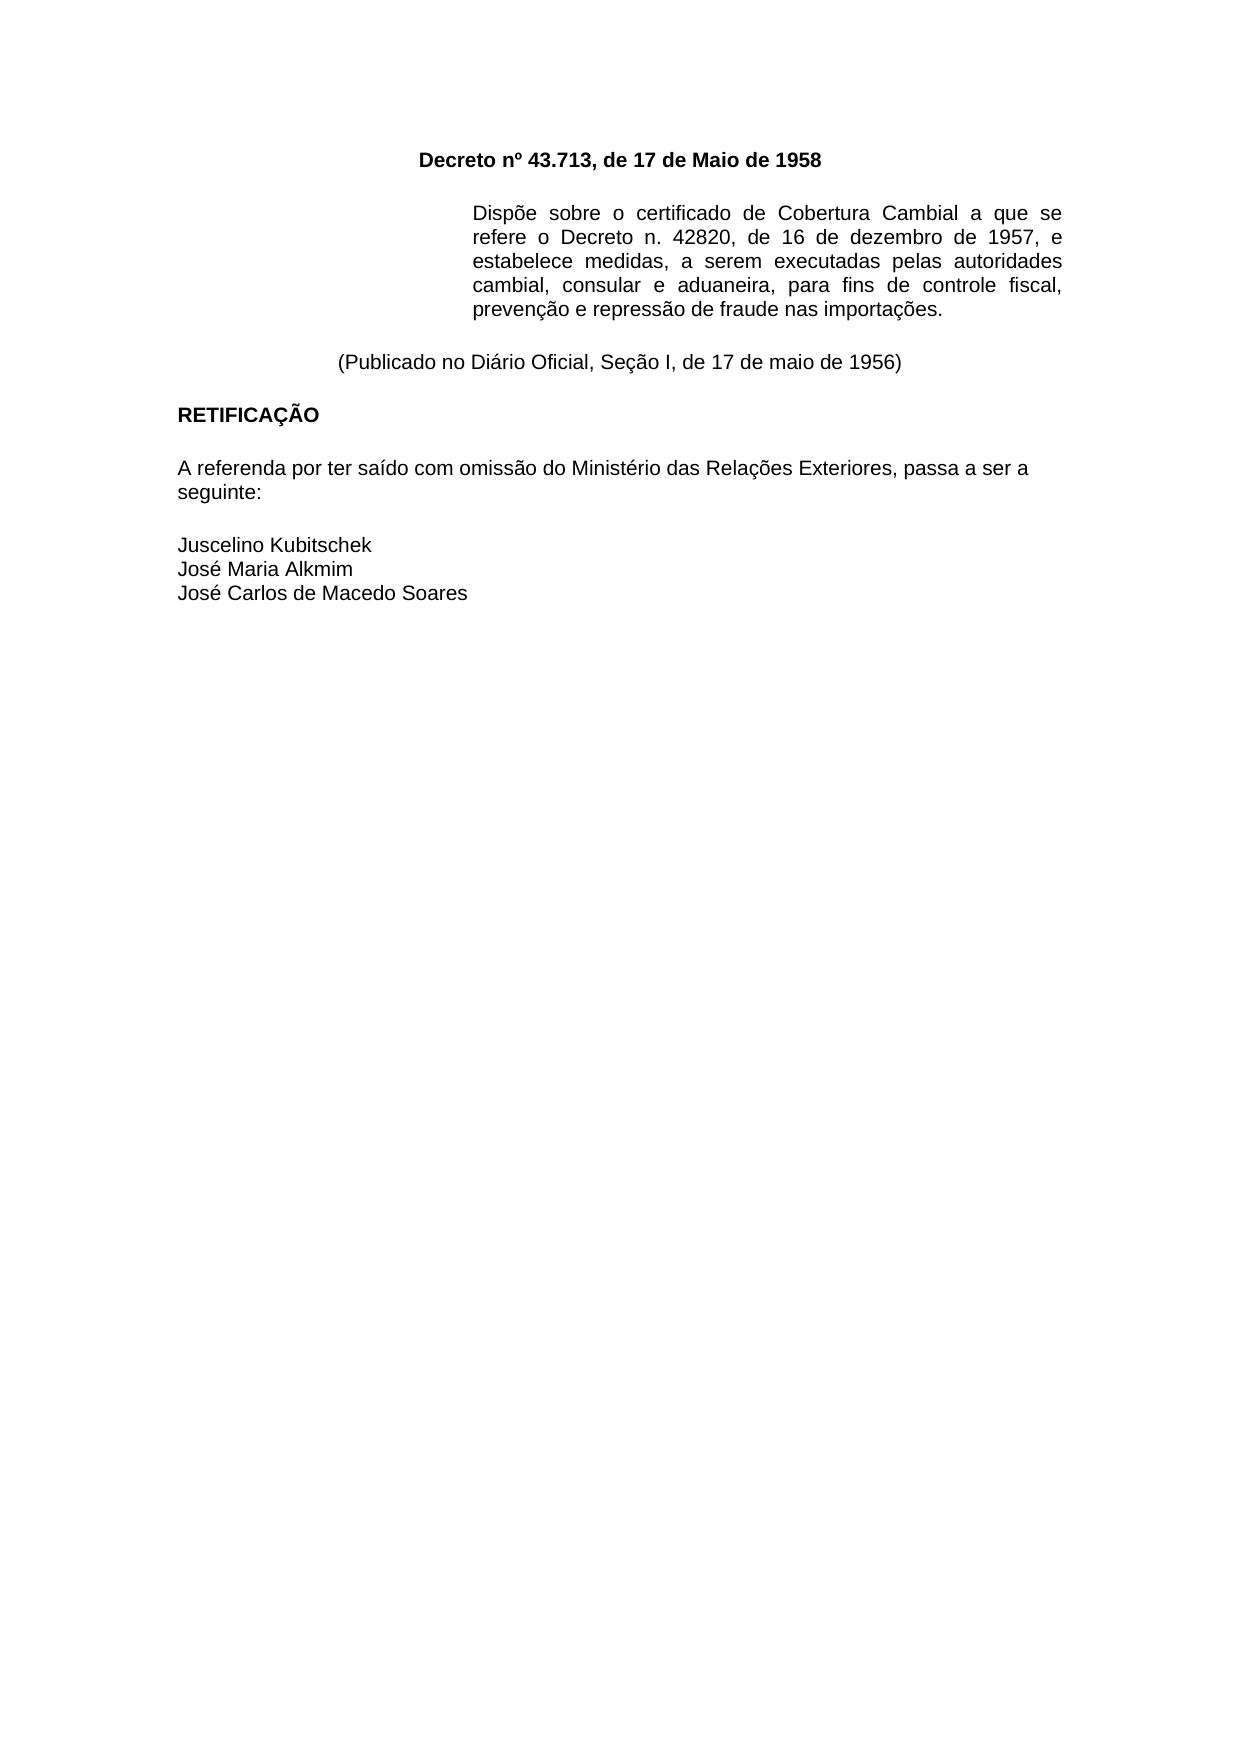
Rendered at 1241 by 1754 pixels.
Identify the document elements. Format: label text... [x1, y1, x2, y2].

text (Publicado no Diário Oficial, Seção I, de 17 de maio de 1956) [177, 350, 1063, 374]
text Juscelino Kubitschek José Maria Alkmim José Carlos de Macedo Soares [177, 533, 1063, 605]
text Decreto nº 43.713, de 17 de Maio de 1958 [177, 148, 1063, 172]
text A referenda por ter saído com omissão do Ministério das Relações Exteriores, passa a ser a seguinte: [177, 456, 1063, 504]
text RETIFICAÇÃO [177, 403, 1063, 427]
text Dispõe sobre o certificado de Cobertura Cambial a que se refere o Decreto n. 42820, de 16 de dezembro de 1957, e estabelece medidas, a serem executadas pelas autoridades cambial, consular e aduaneira, para fins de controle fiscal, prevenção e repressão de fraude nas importações. [472, 201, 1063, 321]
